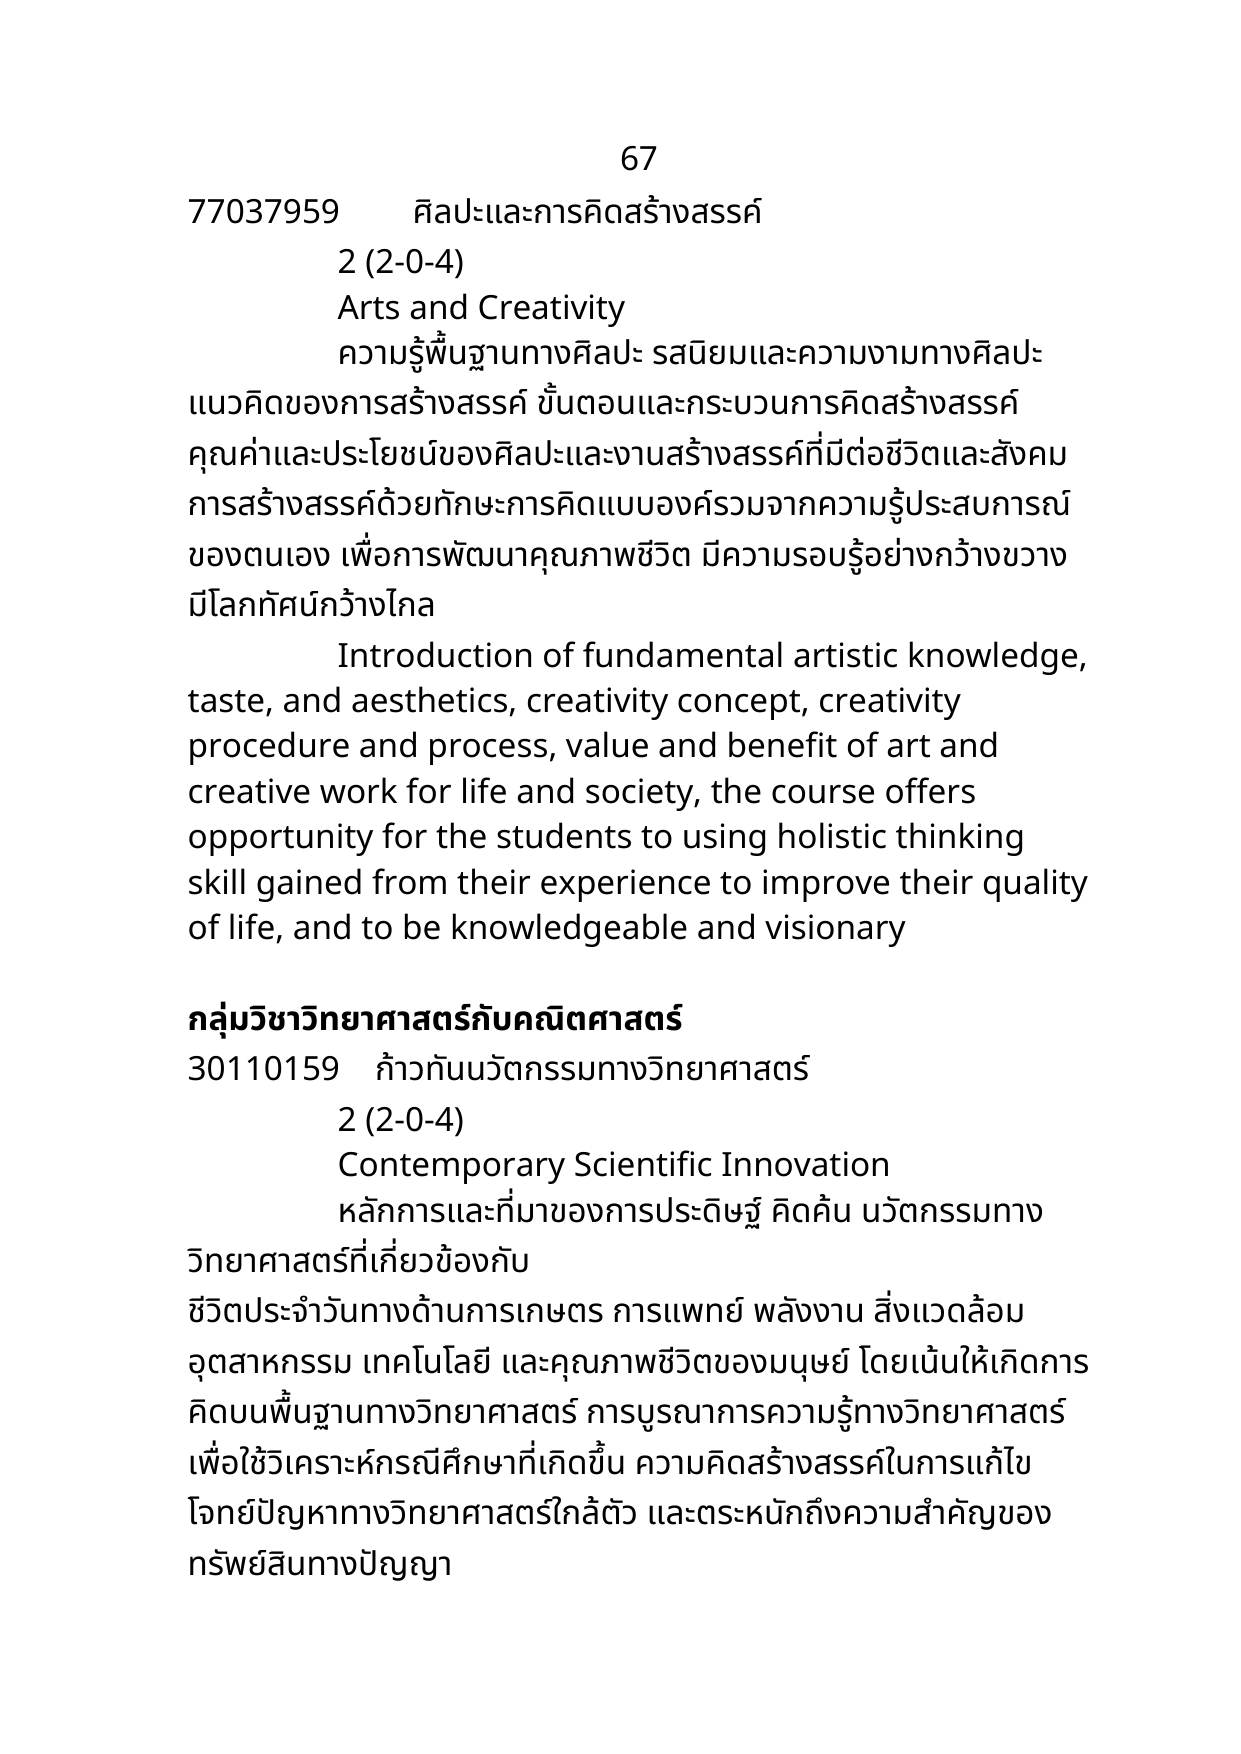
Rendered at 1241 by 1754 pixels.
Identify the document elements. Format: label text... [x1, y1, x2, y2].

text หลักการและที่มาของการประดิษฐ์ คิดค้น นวัตกรรมทางวิทยาศาสตร์ที่เกี่ยวข้องกับ [187, 1187, 1090, 1287]
text ความรู้พื้นฐานทางศิลปะ รสนิยมและความงามทางศิลปะ แนวคิดของการสร้างสรรค์ ขั้นตอนและกระบวนการคิดสร้างสรรค์ คุณค่าและประโยชน์ของศิลปะและงานสร้างสรรค์ที่มีต่อชีวิตและสังคม การสร้างสรรค์ด้วยทักษะการคิดแบบองค์รวมจากความรู้ประสบการณ์ของตนเอง เพื่อการพัฒนาคุณภาพชีวิต มีความรอบรู้อย่างกว้างขวาง มีโลกทัศน์กว้างไกล [187, 329, 1090, 631]
text 30110159 ก้าวทันนวัตกรรมทางวิทยาศาสตร์ 2 (2-0-4) [187, 1045, 1127, 1141]
text Contemporary Scientific Innovation [187, 1141, 1127, 1187]
text กลุ่มวิชาวิทยาศาสตร์กับคณิตศาสตร์ [187, 995, 1127, 1045]
text Introduction of fundamental artistic knowledge, taste, and aesthetics, creativity concept, creativity procedure and process, value and benefit of art and creative work for life and society, the course offers opportunity for the students to using holistic thinking skill gained from their experience to improve their quality of life, and to be knowledgeable and visionary [187, 631, 1090, 949]
text 77037959 ศิลปะและการคิดสร้างสรรค์ 2 (2-0-4) [187, 187, 1090, 283]
text Arts and Creativity [187, 283, 1090, 329]
text ชีวิตประจำวันทางด้านการเกษตร การแพทย์ พลังงาน สิ่งแวดล้อม อุตสาหกรรม เทคโนโลยี และคุณภาพชีวิตของมนุษย์ โดยเน้นให้เกิดการคิดบนพื้นฐานทางวิทยาศาสตร์ การบูรณาการความรู้ทางวิทยาศาสตร์เพื่อใช้วิเคราะห์กรณีศึกษาที่เกิดขึ้น ความคิดสร้างสรรค์ในการแก้ไขโจทย์ปัญหาทางวิทยาศาสตร์ใกล้ตัว และตระหนักถึงความสำคัญของทรัพย์สินทางปัญญา [187, 1287, 1090, 1590]
